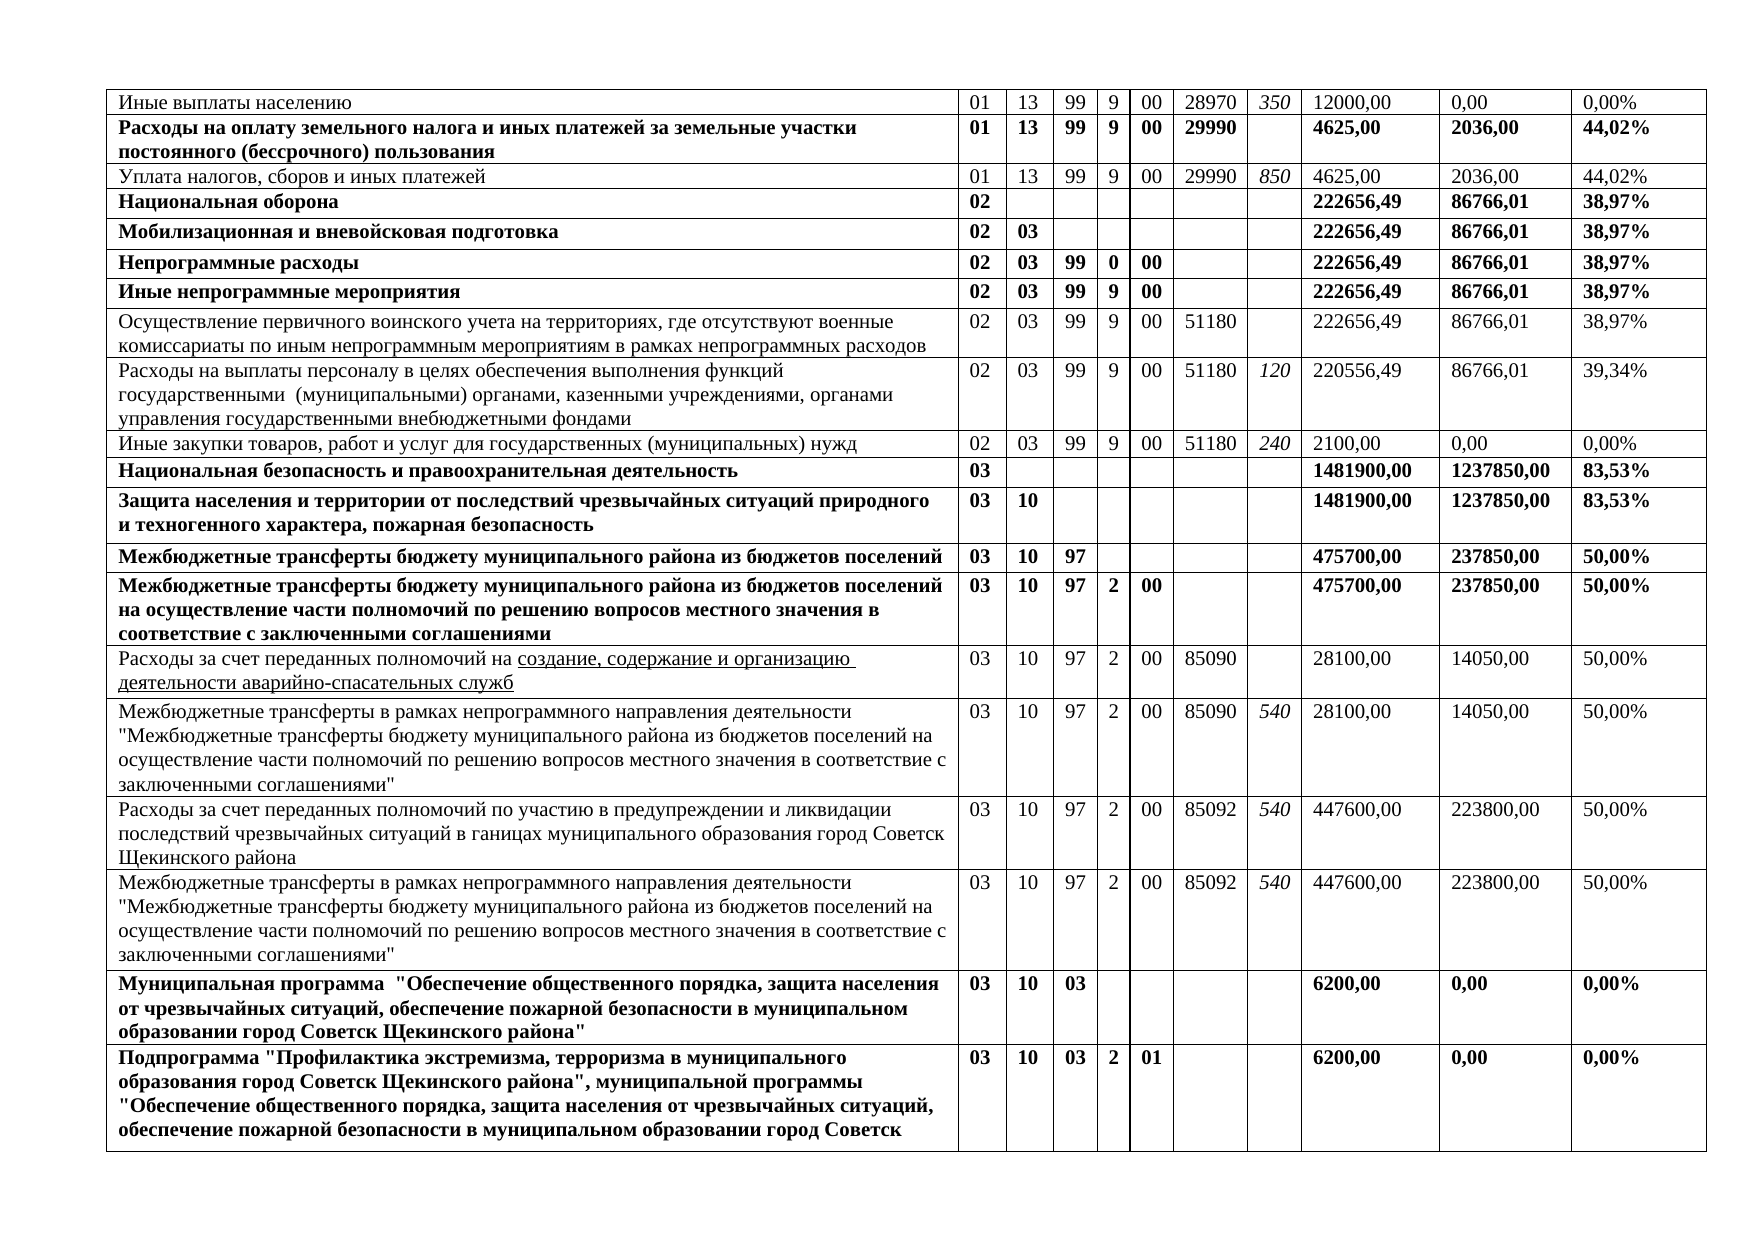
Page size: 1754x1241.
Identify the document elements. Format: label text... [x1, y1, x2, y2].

table_cell [1174, 279, 1247, 308]
table_cell Расходы за счет переданных полномочий на создание, содержание и организацию деятельности аварийно-спасательных служб [107, 646, 958, 698]
table_cell Расходы на выплаты персоналу в целях обеспечения выполнения функций государственными (муниципальными) органами, казенными учреждениями, органами управления государственными внебюджетными фондами [107, 358, 958, 430]
table_cell [1131, 219, 1173, 249]
table_cell 03 [1007, 431, 1053, 457]
table_cell 99 [1054, 250, 1097, 278]
table_cell 01 [959, 164, 1006, 188]
table_cell [1098, 219, 1129, 249]
table_cell 540 [1248, 699, 1301, 796]
table_cell 120 [1248, 358, 1301, 430]
table_cell 1237850,00 [1440, 458, 1571, 487]
table_cell 03 [1007, 219, 1053, 249]
table_cell 83,53% [1572, 488, 1706, 543]
table_cell [1248, 219, 1301, 249]
table_cell 9 [1098, 90, 1129, 114]
table_cell Межбюджетные трансферты бюджету муниципального района из бюджетов поселений на осуществление части полномочий по решению вопросов местного значения в соответствие с заключенными соглашениями [107, 573, 958, 645]
table_cell 00 [1131, 699, 1173, 796]
table_cell 86766,01 [1440, 250, 1571, 278]
table_cell [1248, 1045, 1301, 1151]
table_cell [1098, 971, 1129, 1043]
table_cell 9 [1098, 279, 1129, 308]
table_cell 97 [1054, 797, 1097, 869]
table_cell 99 [1054, 358, 1097, 430]
table_cell 540 [1248, 797, 1301, 869]
table_cell 222656,49 [1302, 250, 1439, 278]
table_cell 97 [1054, 646, 1097, 698]
table_cell 0,00% [1572, 1045, 1706, 1151]
table_cell 2036,00 [1440, 164, 1571, 188]
table_cell [1054, 219, 1097, 249]
table_cell 50,00% [1572, 797, 1706, 869]
table_cell 28100,00 [1302, 646, 1439, 698]
table_cell 10 [1007, 488, 1053, 543]
table_cell Иные закупки товаров, работ и услуг для государственных (муниципальных) нужд [107, 431, 958, 457]
table_cell 01 [1131, 1045, 1173, 1151]
table_cell 44,02% [1572, 115, 1706, 163]
table_cell 9 [1098, 164, 1129, 188]
table_cell 03 [1007, 309, 1053, 357]
table_cell 14050,00 [1440, 646, 1571, 698]
table_cell 0,00% [1572, 90, 1706, 114]
table_cell 86766,01 [1440, 309, 1571, 357]
table_cell 4625,00 [1302, 164, 1439, 188]
table_cell 00 [1131, 358, 1173, 430]
table_cell 03 [959, 971, 1006, 1043]
table_cell 02 [959, 189, 1006, 218]
table_cell 10 [1007, 797, 1053, 869]
table_cell [1248, 115, 1301, 163]
table_cell [1248, 573, 1301, 645]
table_cell [1098, 488, 1129, 543]
table_cell 9 [1098, 115, 1129, 163]
table_cell Непрограммные расходы [107, 250, 958, 278]
table_cell 51180 [1174, 431, 1247, 457]
table_cell [1174, 971, 1247, 1043]
table_cell 0,00 [1440, 1045, 1571, 1151]
table_cell 223800,00 [1440, 797, 1571, 869]
table_cell 00 [1131, 431, 1173, 457]
table_cell 99 [1054, 279, 1097, 308]
table_cell Межбюджетные трансферты в рамках непрограммного направления деятельности "Межбюджетные трансферты бюджету муниципального района из бюджетов поселений на осуществление части полномочий по решению вопросов местного значения в соответствие с заключенными соглашениями" [107, 870, 958, 970]
table_cell 00 [1131, 115, 1173, 163]
table_cell [1248, 189, 1301, 218]
table_cell 38,97% [1572, 189, 1706, 218]
table_cell 03 [959, 870, 1006, 970]
table_cell 86766,01 [1440, 189, 1571, 218]
table_cell [1248, 544, 1301, 572]
table_cell 0,00% [1572, 971, 1706, 1043]
table_cell 97 [1054, 573, 1097, 645]
table_cell [1174, 544, 1247, 572]
table_cell 0 [1098, 250, 1129, 278]
table_cell 9 [1098, 431, 1129, 457]
table_cell 9 [1098, 358, 1129, 430]
table_cell 2 [1098, 797, 1129, 869]
table_cell 39,34% [1572, 358, 1706, 430]
table_cell [1174, 573, 1247, 645]
table_cell [1248, 309, 1301, 357]
table_cell 38,97% [1572, 250, 1706, 278]
table_cell [1248, 488, 1301, 543]
table_cell 14050,00 [1440, 699, 1571, 796]
table_cell Уплата налогов, сборов и иных платежей [107, 164, 958, 188]
table_cell 222656,49 [1302, 309, 1439, 357]
table_cell 03 [959, 797, 1006, 869]
table_cell [1174, 458, 1247, 487]
table_cell 447600,00 [1302, 870, 1439, 970]
table_cell 2 [1098, 1045, 1129, 1151]
table_cell 50,00% [1572, 573, 1706, 645]
table_cell 10 [1007, 544, 1053, 572]
table_cell 50,00% [1572, 544, 1706, 572]
table_cell [1174, 1045, 1247, 1151]
table_cell 00 [1131, 309, 1173, 357]
table_cell 240 [1248, 431, 1301, 457]
table_cell Расходы на оплату земельного налога и иных платежей за земельные участки постоянного (бессрочного) пользования [107, 115, 958, 163]
table_cell 85092 [1174, 870, 1247, 970]
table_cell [107, 1045, 958, 1151]
table_cell 38,97% [1572, 279, 1706, 308]
table_cell 99 [1054, 431, 1097, 457]
table_cell [1248, 971, 1301, 1043]
table_cell Муниципальная программа "Обеспечение общественного порядка, защита населения от чрезвычайных ситуаций, обеспечение пожарной безопасности в муниципальном образовании город Советск Щекинского района" [107, 971, 958, 1043]
table_cell 01 [959, 90, 1006, 114]
table_cell 85090 [1174, 646, 1247, 698]
table_cell [1054, 458, 1097, 487]
table_cell [1098, 458, 1129, 487]
table_cell [1131, 189, 1173, 218]
table_cell 03 [1054, 1045, 1097, 1151]
table_cell 85092 [1174, 797, 1247, 869]
table_cell 50,00% [1572, 699, 1706, 796]
table_cell 13 [1007, 115, 1053, 163]
table_cell Межбюджетные трансферты в рамках непрограммного направления деятельности "Межбюджетные трансферты бюджету муниципального района из бюджетов поселений на осуществление части полномочий по решению вопросов местного значения в соответствие с заключенными соглашениями" [107, 699, 958, 796]
table_cell 1237850,00 [1440, 488, 1571, 543]
table_cell [1131, 458, 1173, 487]
table_cell [1007, 458, 1053, 487]
table_cell [1098, 189, 1129, 218]
table_cell 00 [1131, 797, 1173, 869]
table_cell 10 [1007, 699, 1053, 796]
table_cell 86766,01 [1440, 279, 1571, 308]
table_cell Защита населения и территории от последствий чрезвычайных ситуаций природного и техногенного характера, пожарная безопасность [107, 488, 958, 543]
table_cell [1248, 250, 1301, 278]
table_cell 97 [1054, 699, 1097, 796]
table_cell 0,00 [1440, 90, 1571, 114]
table_cell 00 [1131, 573, 1173, 645]
table_cell 10 [1007, 971, 1053, 1043]
table_cell 97 [1054, 870, 1097, 970]
table_cell 475700,00 [1302, 573, 1439, 645]
table_cell 10 [1007, 870, 1053, 970]
table_cell [1007, 189, 1053, 218]
table_cell 9 [1098, 309, 1129, 357]
table_cell 2 [1098, 646, 1129, 698]
table_cell 99 [1054, 309, 1097, 357]
table_cell 38,97% [1572, 309, 1706, 357]
table_cell [1131, 971, 1173, 1043]
table_cell Национальная оборона [107, 189, 958, 218]
table_cell 03 [959, 488, 1006, 543]
table_cell 02 [959, 279, 1006, 308]
table_cell 97 [1054, 544, 1097, 572]
table_cell [1174, 189, 1247, 218]
table_cell 03 [959, 458, 1006, 487]
table_cell 02 [959, 358, 1006, 430]
table_cell Осуществление первичного воинского учета на территориях, где отсутствуют военные комиссариаты по иным непрограммным мероприятиям в рамках непрограммных расходов [107, 309, 958, 357]
table_cell 00 [1131, 250, 1173, 278]
table_cell 99 [1054, 90, 1097, 114]
table_cell 0,00 [1440, 431, 1571, 457]
table_cell 29990 [1174, 164, 1247, 188]
table_cell Мобилизационная и вневойсковая подготовка [107, 219, 958, 249]
table_cell 540 [1248, 870, 1301, 970]
table_cell 00 [1131, 870, 1173, 970]
table_cell Иные непрограммные мероприятия [107, 279, 958, 308]
table_cell 6200,00 [1302, 971, 1439, 1043]
table_cell 2 [1098, 699, 1129, 796]
table_cell 6200,00 [1302, 1045, 1439, 1151]
table_cell 03 [959, 699, 1006, 796]
table_cell 50,00% [1572, 870, 1706, 970]
table_cell 1481900,00 [1302, 458, 1439, 487]
table_cell [1248, 646, 1301, 698]
table_cell 13 [1007, 164, 1053, 188]
table_cell 10 [1007, 573, 1053, 645]
table_cell 44,02% [1572, 164, 1706, 188]
table_cell 00 [1131, 90, 1173, 114]
table_cell [1174, 250, 1247, 278]
table_cell 28100,00 [1302, 699, 1439, 796]
table_cell 222656,49 [1302, 219, 1439, 249]
table_cell 0,00 [1440, 971, 1571, 1043]
table_cell 99 [1054, 164, 1097, 188]
table_cell 02 [959, 431, 1006, 457]
table_cell 10 [1007, 646, 1053, 698]
table_cell 2 [1098, 573, 1129, 645]
table_cell 85090 [1174, 699, 1247, 796]
table_cell 350 [1248, 90, 1301, 114]
table_cell 03 [959, 573, 1006, 645]
table_cell 02 [959, 219, 1006, 249]
table_cell 447600,00 [1302, 797, 1439, 869]
table_cell [1248, 279, 1301, 308]
table_cell 03 [1007, 279, 1053, 308]
table_cell 03 [959, 544, 1006, 572]
table_cell 00 [1131, 279, 1173, 308]
table_cell 02 [959, 309, 1006, 357]
table_cell [1054, 488, 1097, 543]
table_cell [1248, 458, 1301, 487]
table_cell 237850,00 [1440, 544, 1571, 572]
table_cell 850 [1248, 164, 1301, 188]
table_cell 00 [1131, 164, 1173, 188]
table_cell 99 [1054, 115, 1097, 163]
table_cell 51180 [1174, 358, 1247, 430]
table_cell 4625,00 [1302, 115, 1439, 163]
table_cell [1098, 544, 1129, 572]
table_cell 13 [1007, 90, 1053, 114]
table_cell 237850,00 [1440, 573, 1571, 645]
table_cell Национальная безопасность и правоохранительная деятельность [107, 458, 958, 487]
table_cell 0,00% [1572, 431, 1706, 457]
table_cell [1131, 544, 1173, 572]
table_cell 86766,01 [1440, 358, 1571, 430]
table_cell 475700,00 [1302, 544, 1439, 572]
table_cell 12000,00 [1302, 90, 1439, 114]
table_cell 83,53% [1572, 458, 1706, 487]
table_cell [1054, 189, 1097, 218]
table_cell 222656,49 [1302, 189, 1439, 218]
table_cell [1131, 488, 1173, 543]
table_cell 02 [959, 250, 1006, 278]
table_cell Иные выплаты населению [107, 90, 958, 114]
table_cell 2036,00 [1440, 115, 1571, 163]
table_cell 03 [959, 1045, 1006, 1151]
table_cell 86766,01 [1440, 219, 1571, 249]
table_cell Межбюджетные трансферты бюджету муниципального района из бюджетов поселений [107, 544, 958, 572]
table_cell 03 [1007, 250, 1053, 278]
table_cell 38,97% [1572, 219, 1706, 249]
table_cell 50,00% [1572, 646, 1706, 698]
table_cell 10 [1007, 1045, 1053, 1151]
table_cell 51180 [1174, 309, 1247, 357]
table_cell 03 [1054, 971, 1097, 1043]
table_cell 2 [1098, 870, 1129, 970]
table_cell 28970 [1174, 90, 1247, 114]
table_cell Расходы за счет переданных полномочий по участию в предупреждении и ликвидации последствий чрезвычайных ситуаций в ганицах муниципального образования город Советск Щекинского района [107, 797, 958, 869]
table_cell 223800,00 [1440, 870, 1571, 970]
table_cell 29990 [1174, 115, 1247, 163]
table_cell 03 [959, 646, 1006, 698]
table_cell 01 [959, 115, 1006, 163]
table_cell 03 [1007, 358, 1053, 430]
table_cell [1174, 488, 1247, 543]
table_cell 222656,49 [1302, 279, 1439, 308]
table_cell 2100,00 [1302, 431, 1439, 457]
table_cell [1174, 219, 1247, 249]
table_cell 220556,49 [1302, 358, 1439, 430]
table_cell 1481900,00 [1302, 488, 1439, 543]
table_cell 00 [1131, 646, 1173, 698]
